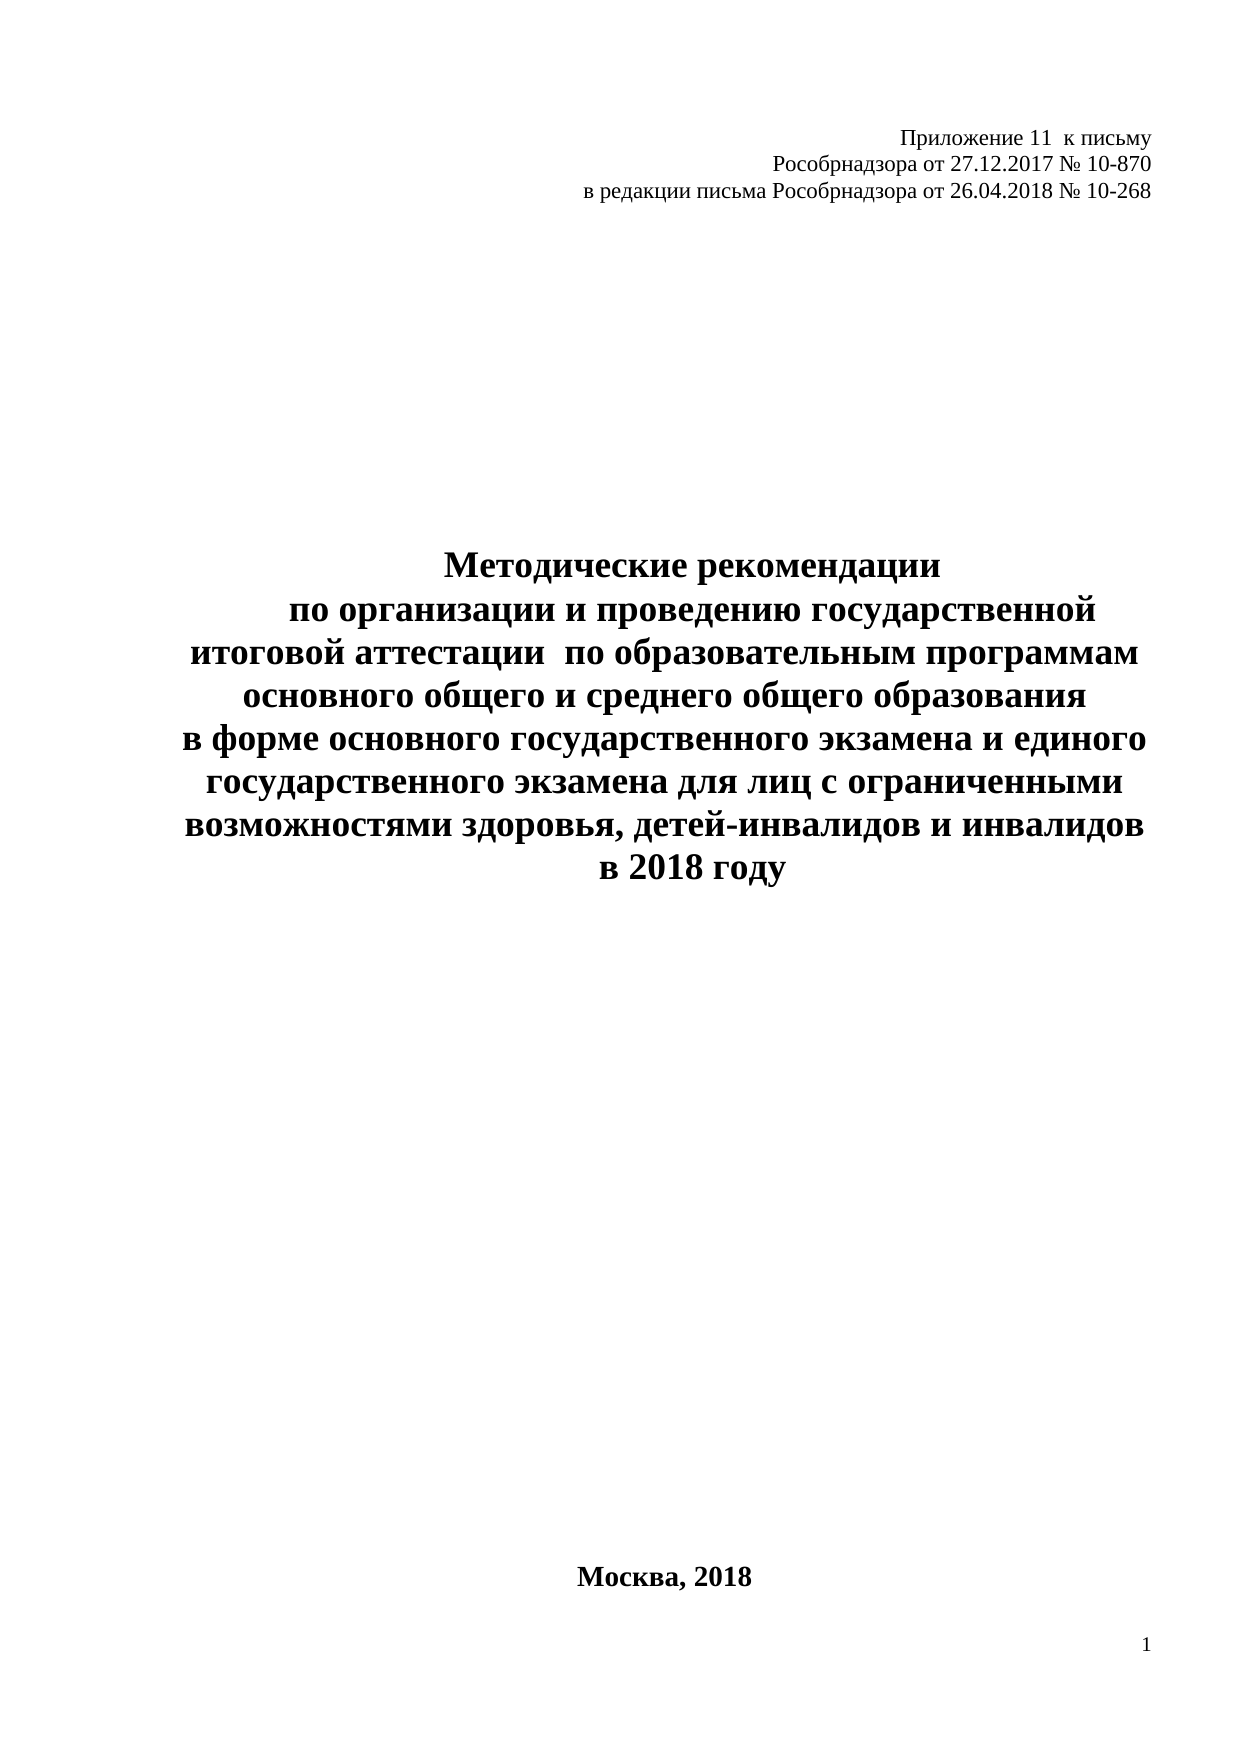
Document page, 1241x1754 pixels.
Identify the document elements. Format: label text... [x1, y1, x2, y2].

text по организации и проведению государственной итоговой аттестации по образовательным программам основного общего и среднего общего образования в форме основного государственного экзамена и единого государственного экзамена для лиц с ограниченными возможностями здоровья, детей-инвалидов и инвалидов [177, 586, 1152, 845]
text Москва, 2018 [177, 1559, 1152, 1592]
text в редакции письма Рособрнадзора от 26.04.2018 № 10-268 [177, 177, 1152, 203]
subtitle Приложение 11 к письму [177, 124, 1152, 151]
text в 2018 году [177, 845, 1152, 888]
text Рособрнадзора от 27.12.2017 № 10-870 [177, 151, 1152, 177]
text Методические рекомендации [177, 543, 1152, 586]
